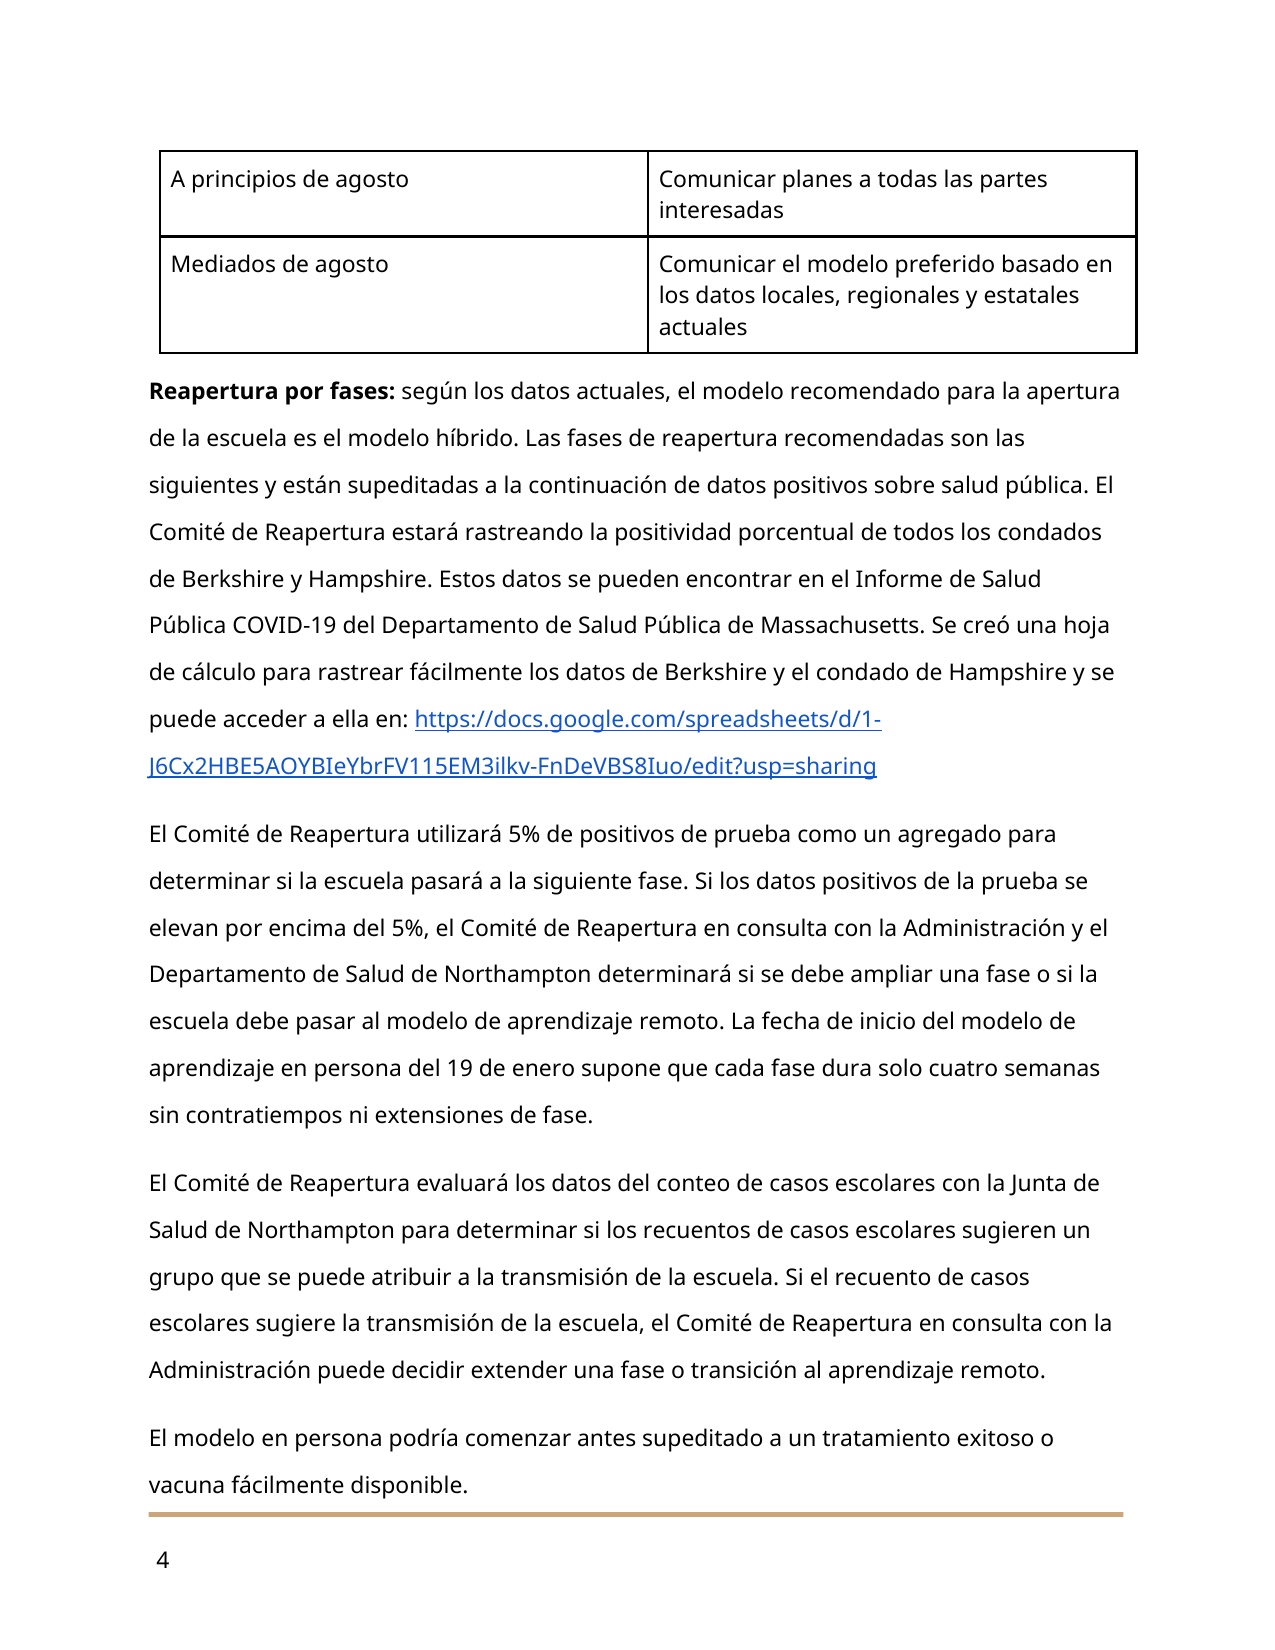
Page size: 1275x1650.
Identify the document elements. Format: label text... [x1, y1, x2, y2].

table_cell A principios de agosto [161, 152, 647, 235]
text Reapertura por fases: según los datos actuales, el modelo recomendado para la apertura de la escuela es el modelo híbrido. Las fases de reapertura recomendadas son las siguientes y están supeditadas a la continuación de datos positivos sobre salud pública. El Comité de Reapertura estará rastreando la positividad porcentual de todos los condados de Berkshire y Hampshire. Estos datos se pueden encontrar en el Informe de Salud Pública COVID-19 del Departamento de Salud Pública de Massachusetts. Se creó una hoja de cálculo para rastrear fácilmente los datos de Berkshire y el condado de Hampshire y se puede acceder a ella en: https://docs.google.com/spreadsheets/d/1-J6Cx2HBE5AOYBIeYbrFV115EM3ilkv-FnDeVBS8Iuo/edit?usp=sharing [148, 375, 1125, 781]
text El Comité de Reapertura evaluará los datos del conteo de casos escolares con la Junta de Salud de Northampton para determinar si los recuentos de casos escolares sugieren un grupo que se puede atribuir a la transmisión de la escuela. Si el recuento de casos escolares sugiere la transmisión de la escuela, el Comité de Reapertura en consulta con la Administración puede decidir extender una fase o transición al aprendizaje remoto. [148, 1167, 1125, 1385]
table_cell Mediados de agosto [161, 238, 647, 352]
text El modelo en persona podría comenzar antes supeditado a un tratamiento exitoso o vacuna fácilmente disponible. [148, 1422, 1125, 1500]
picture [148, 1512, 1124, 1517]
table_cell Comunicar planes a todas las partes interesadas [649, 152, 1135, 235]
text El Comité de Reapertura utilizará 5% de positivos de prueba como un agregado para determinar si la escuela pasará a la siguiente fase. Si los datos positivos de la prueba se elevan por encima del 5%, el Comité de Reapertura en consulta con la Administración y el Departamento de Salud de Northampton determinará si se debe ampliar una fase o si la escuela debe pasar al modelo de aprendizaje remoto. La fecha de inicio del modelo de aprendizaje en persona del 19 de enero supone que cada fase dura solo cuatro semanas sin contratiempos ni extensiones de fase. [148, 818, 1125, 1130]
table_cell Comunicar el modelo preferido basado en los datos locales, regionales y estatales actuales [649, 238, 1135, 352]
